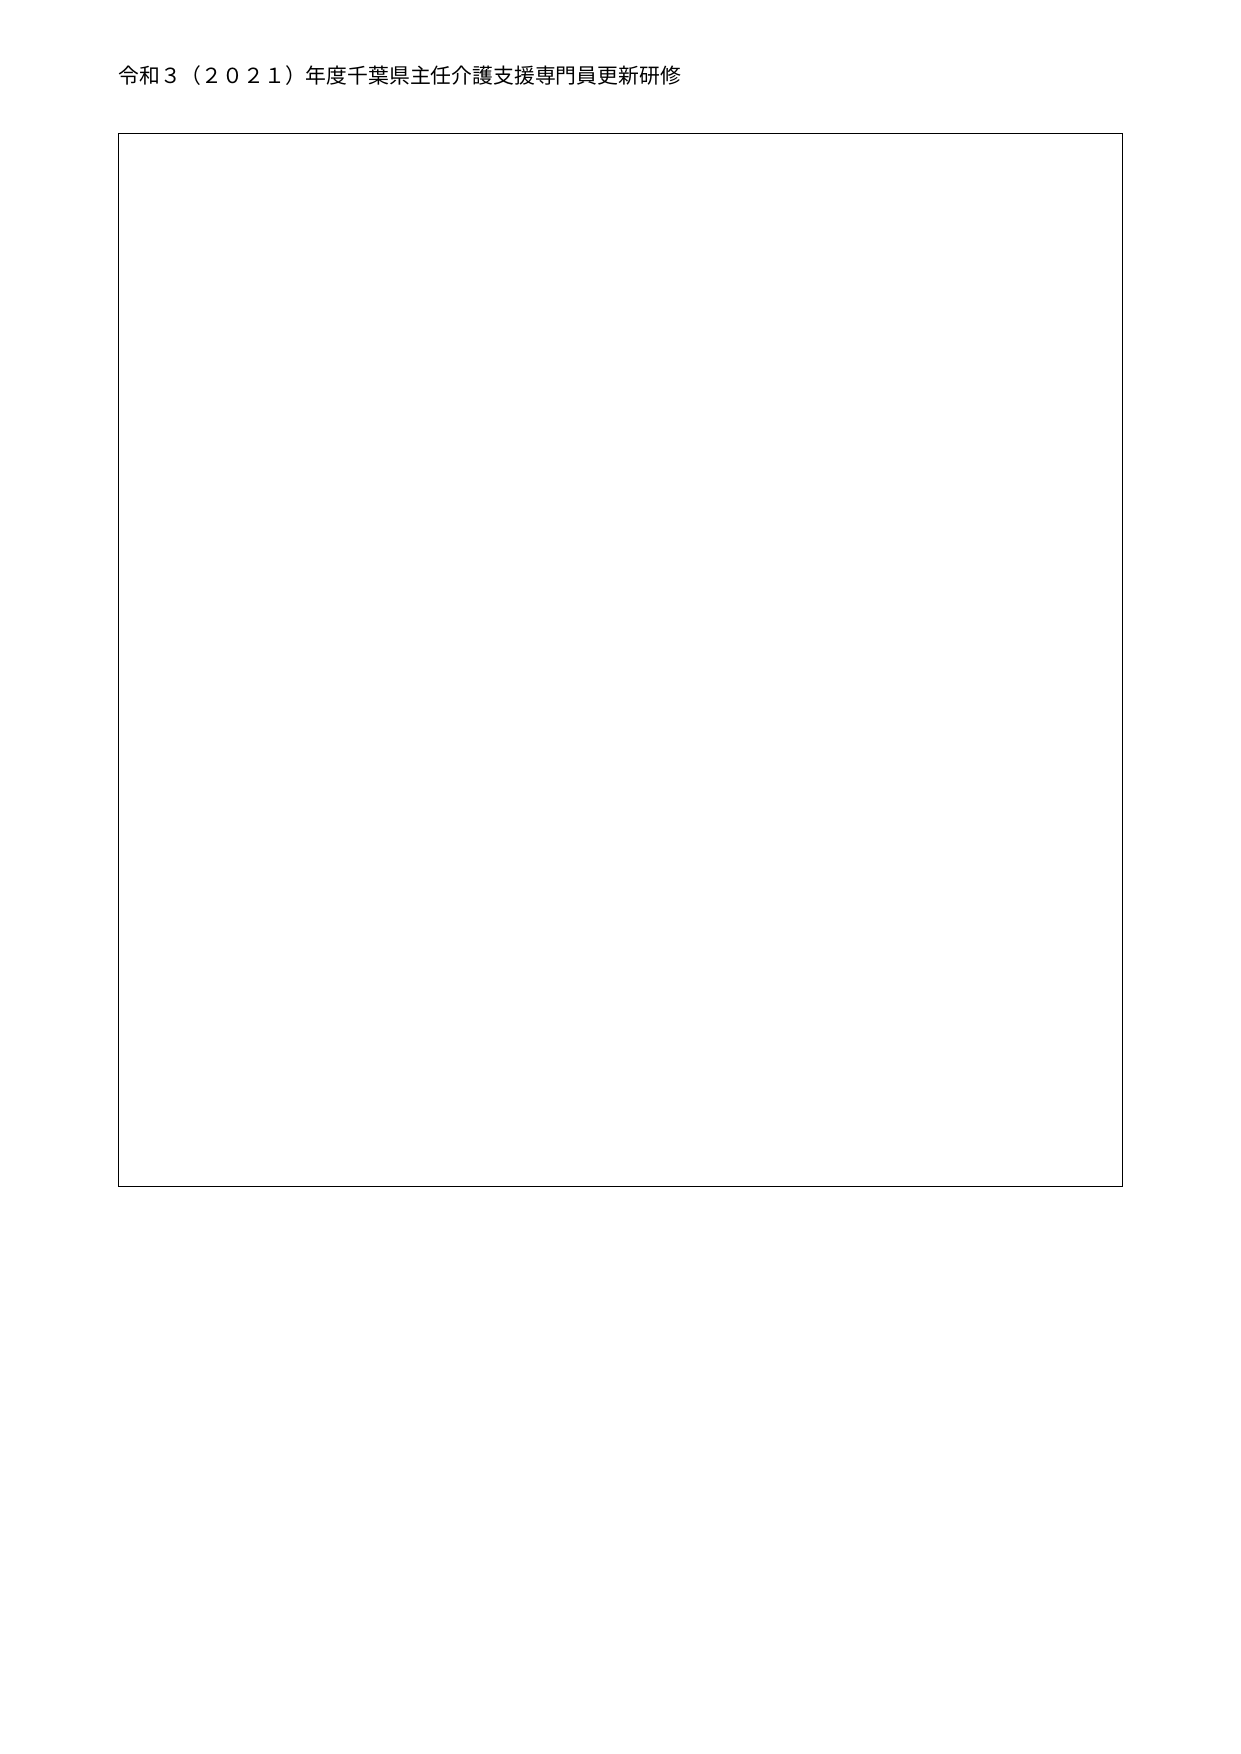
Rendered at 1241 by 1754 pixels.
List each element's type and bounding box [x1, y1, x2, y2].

table_header [119, 134, 1122, 1186]
